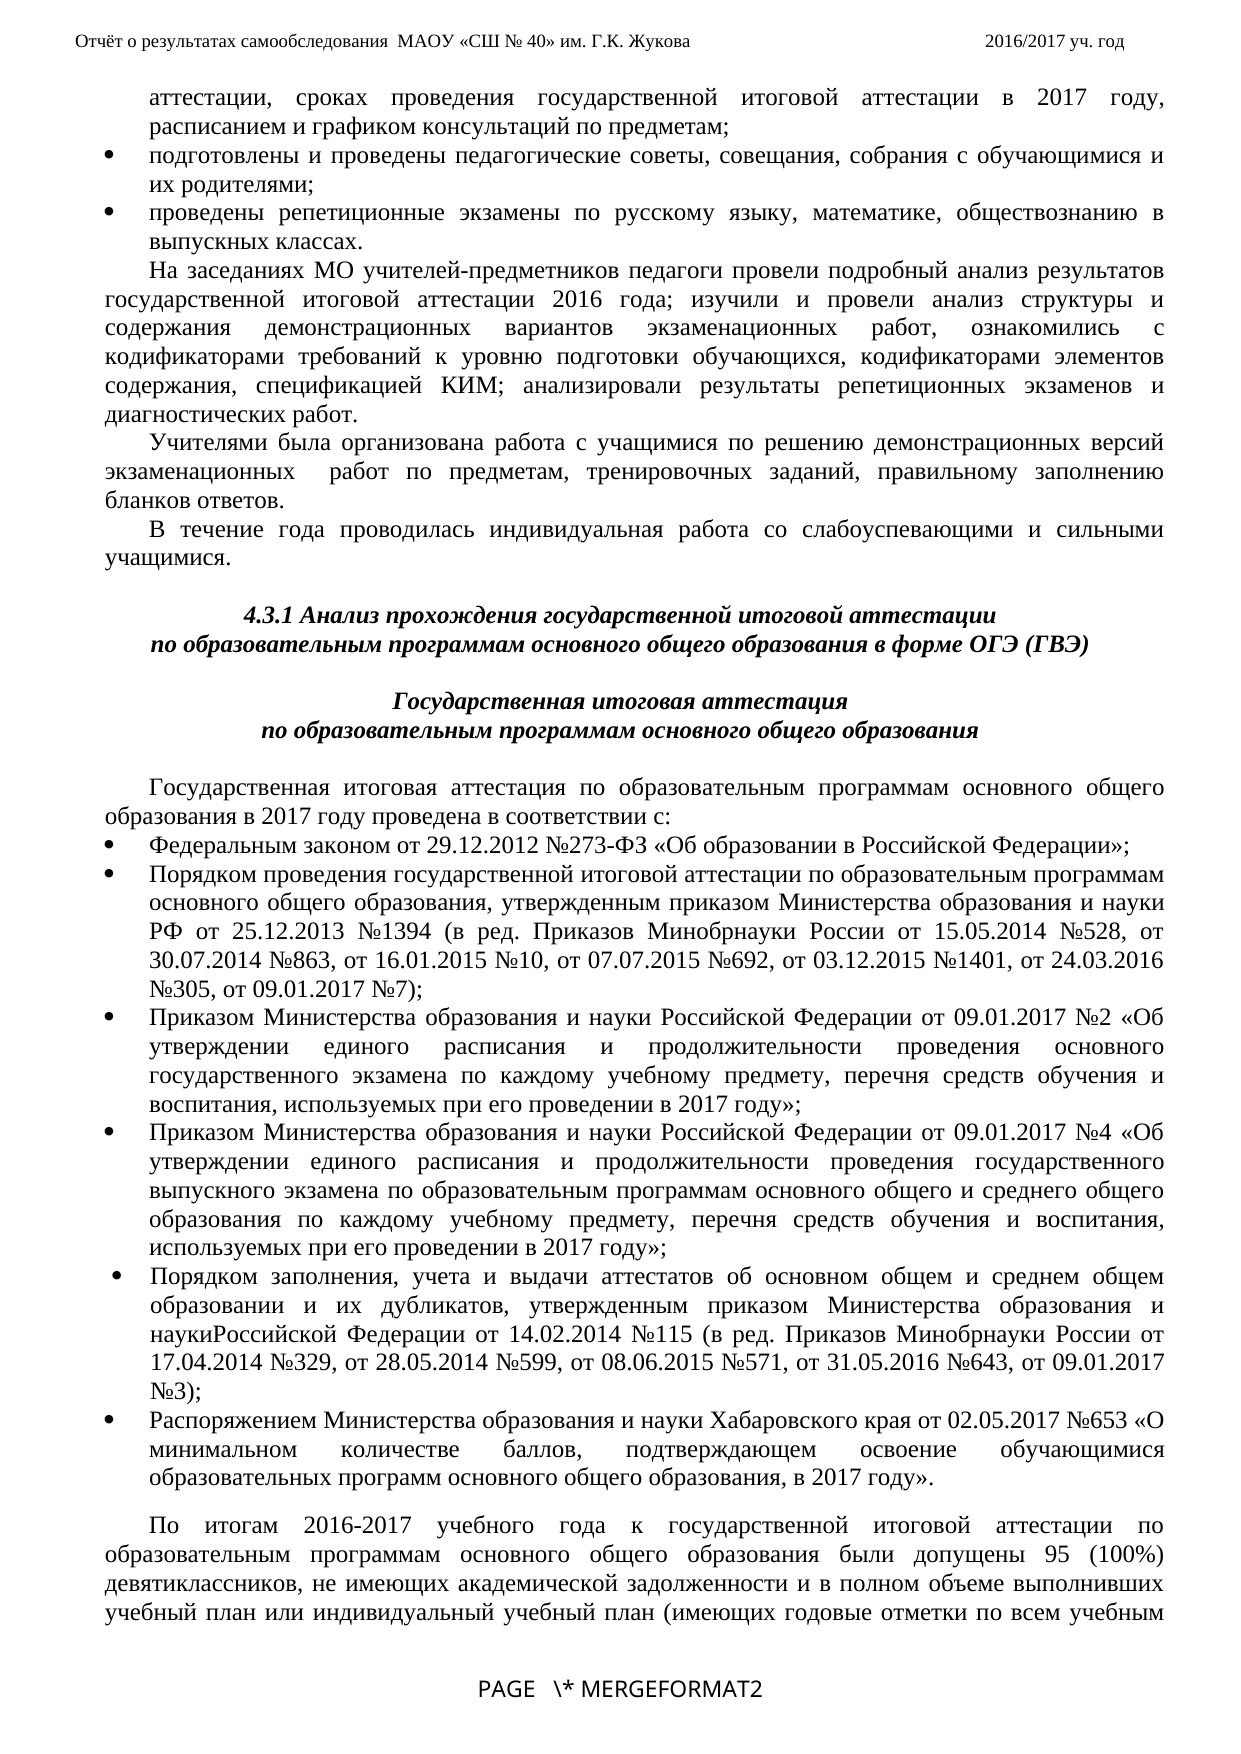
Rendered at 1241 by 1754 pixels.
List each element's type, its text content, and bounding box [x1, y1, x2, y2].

list В течение года проводилась индивидуальная работа со слабоуспевающими и сильными учащимися. [104, 514, 1165, 571]
list Порядком проведения государственной итоговой аттестации по образовательным программам основного общего образования, утвержденным приказом Министерства образования и науки РФ от 25.12.2013 №1394 (в ред. Приказов Минобрнауки России от 15.05.2014 №528, от 30.07.2014 №863, от 16.01.2015 №10, от 07.07.2015 №692, от 03.12.2015 №1401, от 24.03.2016 №305, от 09.01.2017 №7); [104, 859, 1165, 1002]
text по образовательным программам основного общего образования [75, 715, 1165, 744]
list Приказом Министерства образования и науки Российской Федерации от 09.01.2017 №4 «Об утверждении единого расписания и продолжительности проведения государственного выпускного экзамена по образовательным программам основного общего и среднего общего образования по каждому учебному предмету, перечня средств обучения и воспитания, используемых при его проведении в 2017 году»; [104, 1117, 1165, 1261]
list Порядком заполнения, учета и выдачи аттестатов об основном общем и среднем общем образовании и их дубликатов, утвержденным приказом Министерства образования и наукиРоссийской Федерации от 14.02.2014 №115 (в ред. Приказов Минобрнауки России от 17.04.2014 №329, от 28.05.2014 №599, от 08.06.2015 №571, от 31.05.2016 №643, от 09.01.2017 №3); [112, 1261, 1165, 1405]
text по образовательным программам основного общего образования в форме ОГЭ (ГВЭ) [75, 629, 1165, 657]
list Учителями была организована работа с учащимися по решению демонстрационных версий экзаменационных работ по предметам, тренировочных заданий, правильному заполнению бланков ответов. [104, 427, 1165, 514]
list На заседаниях МО учителей-предметников педагоги провели подробный анализ результатов государственной итоговой аттестации 2016 года; изучили и провели анализ структуры и содержания демонстрационных вариантов экзаменационных работ, ознакомились с кодификаторами требований к уровню подготовки обучающихся, кодификаторами элементов содержания, спецификацией КИМ; анализировали результаты репетиционных экзаменов и диагностических работ. [104, 255, 1165, 427]
list Распоряжением Министерства образования и науки Хабаровского края от 02.05.2017 №653 «О минимальном количестве баллов, подтверждающем освоение обучающимися образовательных программ основного общего образования, в 2017 году». [104, 1405, 1165, 1491]
list Федеральным законом от 29.12.2012 №273-ФЗ «Об образовании в Российской Федерации»; [104, 830, 1165, 859]
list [104, 1510, 1165, 1625]
list Приказом Министерства образования и науки Российской Федерации от 09.01.2017 №2 «Об утверждении единого расписания и продолжительности проведения основного государственного экзамена по каждому учебному предмету, перечня средств обучения и воспитания, используемых при его проведении в 2017 году»; [104, 1002, 1165, 1117]
list подготовлены и проведены педагогические советы, совещания, собрания с обучающимися и их родителями; [104, 140, 1165, 197]
list проведены репетиционные экзамены по русскому языку, математике, обществознанию в выпускных классах. [104, 197, 1165, 255]
text Государственная итоговая аттестация [75, 686, 1165, 715]
text 4.3.1 Анализ прохождения государственной итоговой аттестации [75, 600, 1165, 629]
list Государственная итоговая аттестация по образовательным программам основного общего образования в 2017 году проведена в соответствии с: [104, 772, 1165, 830]
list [104, 82, 1165, 140]
